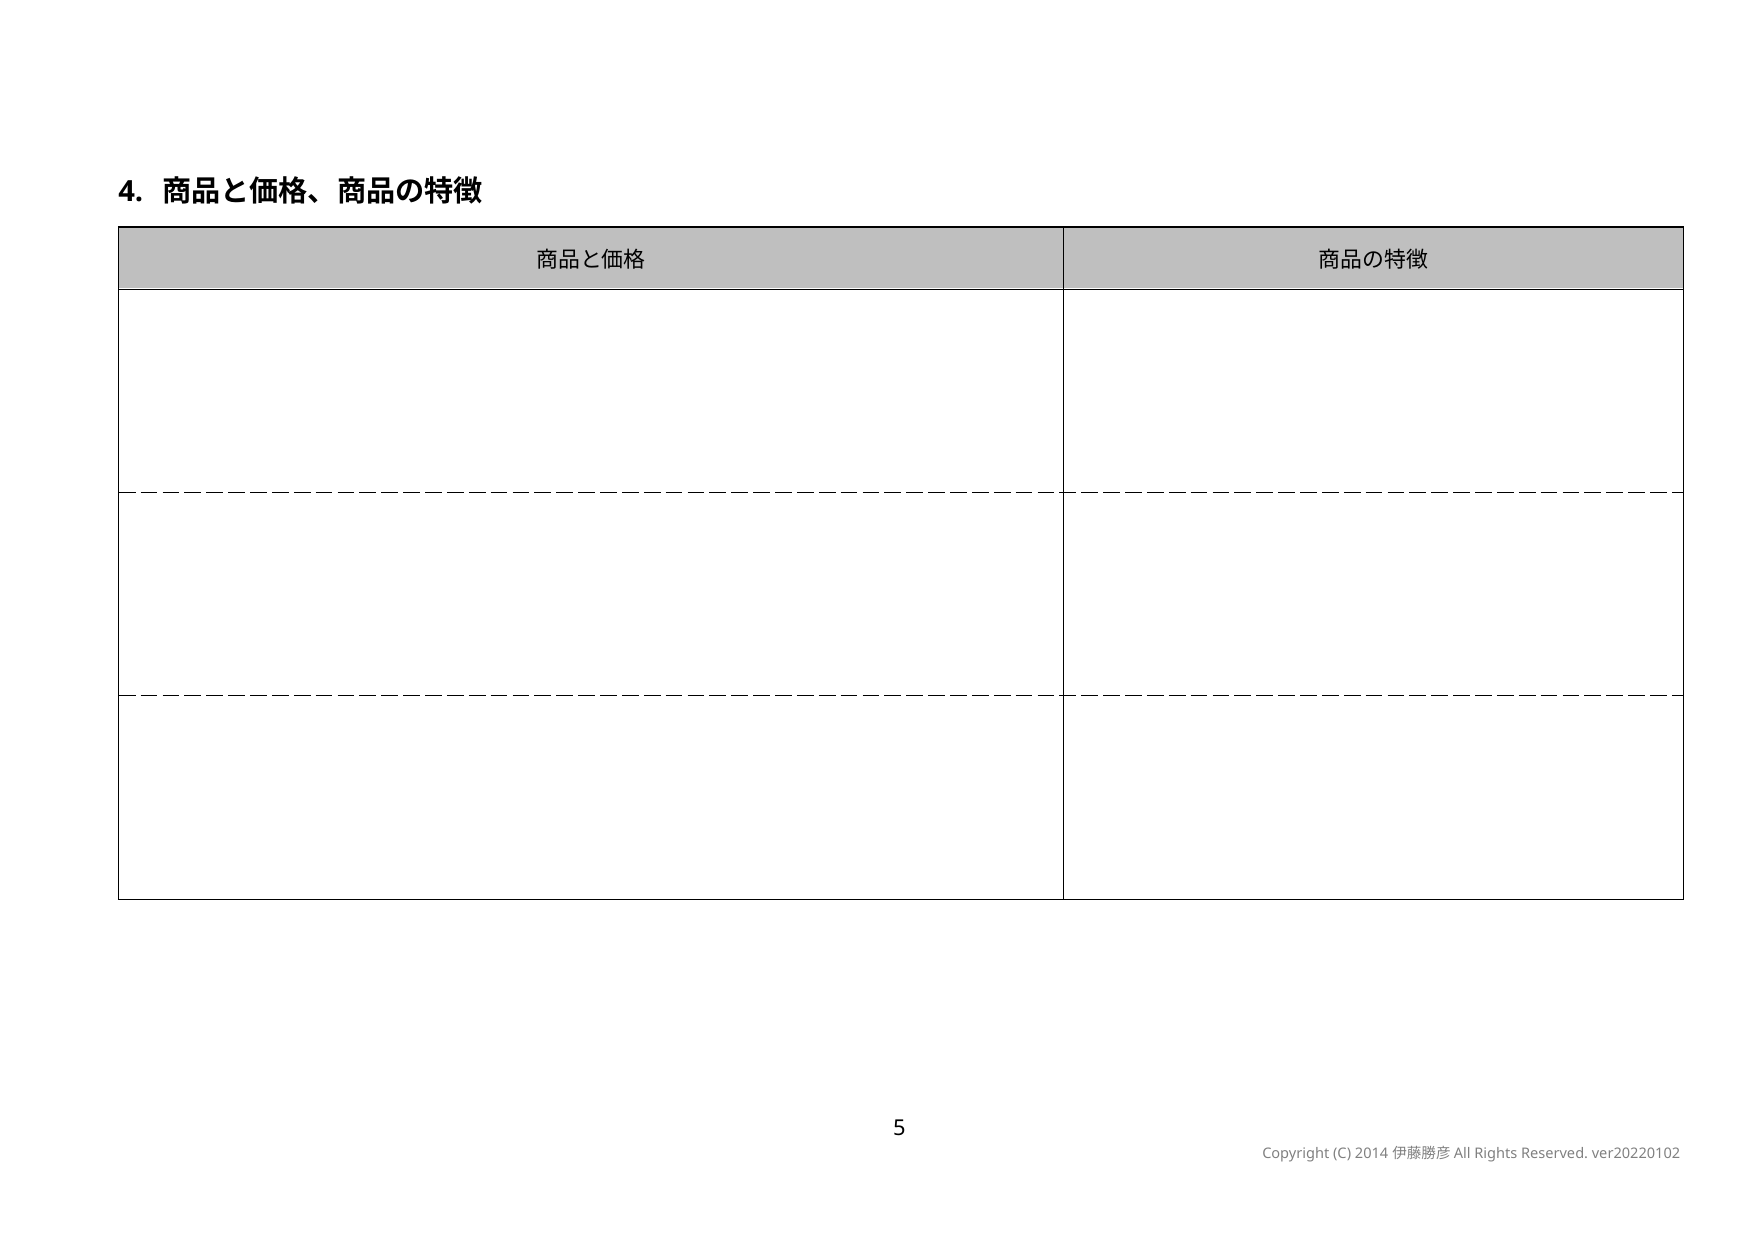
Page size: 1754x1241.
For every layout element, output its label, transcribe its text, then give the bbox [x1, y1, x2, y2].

list 商品と価格、商品の特徴 [118, 151, 1680, 226]
table_header 商品の特徴 [1064, 228, 1683, 288]
table_cell [119, 492, 1063, 695]
table_cell [1064, 290, 1683, 492]
table_cell [1064, 492, 1683, 695]
table_header 商品と価格 [119, 228, 1063, 288]
table_cell [119, 695, 1063, 898]
table_cell [119, 290, 1063, 492]
table_cell [1064, 695, 1683, 898]
